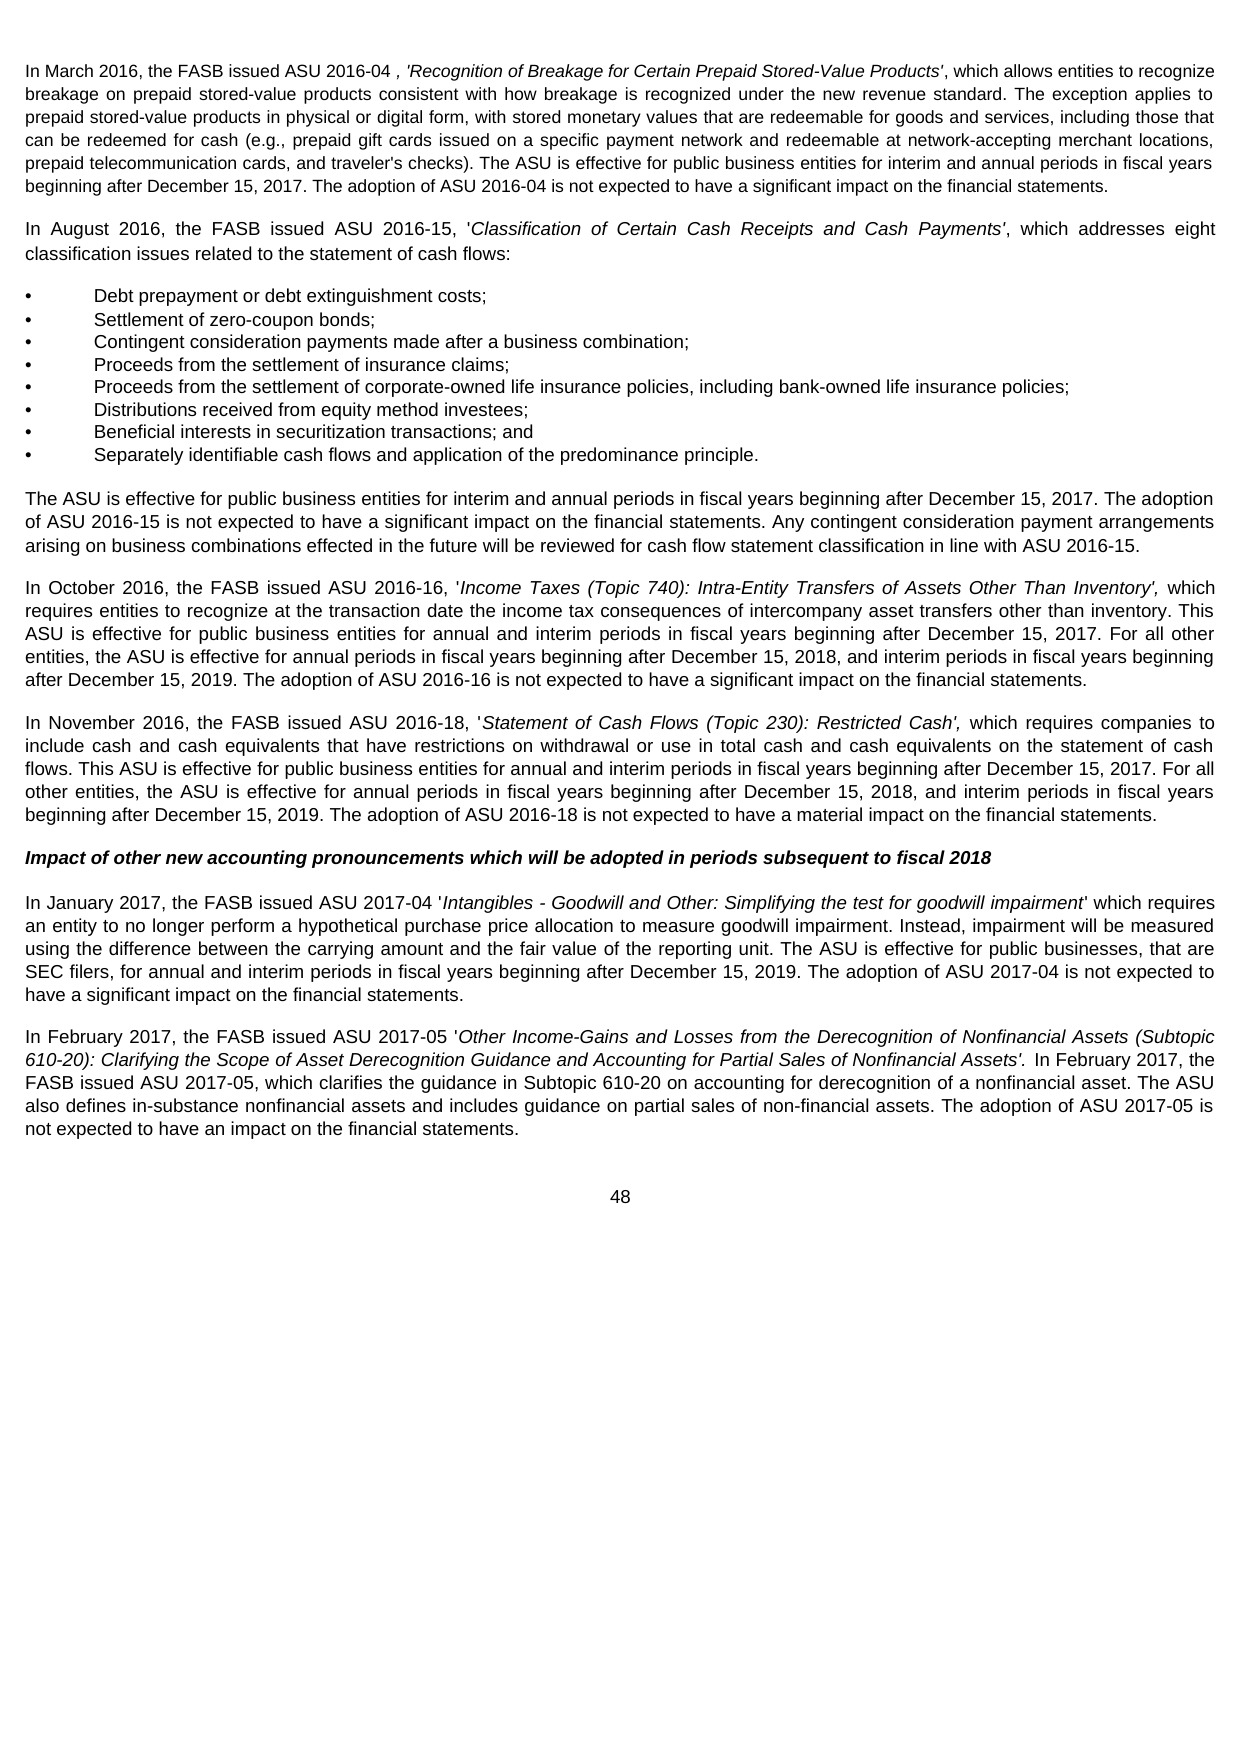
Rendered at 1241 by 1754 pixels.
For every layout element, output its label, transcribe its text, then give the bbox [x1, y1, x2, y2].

list Contingent consideration payments made after a business combination; [25, 331, 1215, 353]
text In February 2017, the FASB issued ASU 2017-05 'Other Income-Gains and Losses from the Derecognition of Nonfinancial Assets (Subtopic 610-20): Clarifying the Scope of Asset Derecognition Guidance and Accounting for Partial Sales of Nonfinancial Assets'. In February 2017, the FASB issued ASU 2017-05, which clarifies the guidance in Subtopic 610-20 on accounting for derecognition of a nonfinancial asset. The ASU also defines in-substance nonfinancial assets and includes guidance on partial sales of non-financial assets. The adoption of ASU 2017-05 is not expected to have an impact on the financial statements. [25, 1026, 1215, 1140]
list Proceeds from the settlement of corporate-owned life insurance policies, including bank-owned life insurance policies; [25, 376, 1215, 398]
text Impact of other new accounting pronouncements which will be adopted in periods subsequent to fiscal 2018 [25, 846, 1215, 868]
text In January 2017, the FASB issued ASU 2017-04 'Intangibles - Goodwill and Other: Simplifying the test for goodwill impairment' which requires an entity to no longer perform a hypothetical purchase price allocation to measure goodwill impairment. Instead, impairment will be measured using the difference between the carrying amount and the fair value of the reporting unit. The ASU is effective for public businesses, that are SEC filers, for annual and interim periods in fiscal years beginning after December 15, 2019. The adoption of ASU 2017-04 is not expected to have a significant impact on the financial statements. [25, 891, 1215, 1005]
text In March 2016, the FASB issued ASU 2016-04 , 'Recognition of Breakage for Certain Prepaid Stored-Value Products', which allows entities to recognize breakage on prepaid stored-value products consistent with how breakage is recognized under the new revenue standard. The exception applies to prepaid stored-value products in physical or digital form, with stored monetary values that are redeemable for goods and services, including those that can be redeemed for cash (e.g., prepaid gift cards issued on a specific payment network and redeemable at network-accepting merchant locations, prepaid telecommunication cards, and traveler's checks). The ASU is effective for public business entities for interim and annual periods in fiscal years beginning after December 15, 2017. The adoption of ASU 2016-04 is not expected to have a significant impact on the financial statements. [25, 61, 1215, 196]
list Settlement of zero-coupon bonds; [25, 309, 1215, 330]
text 48 [25, 1186, 1215, 1208]
list Separately identifiable cash flows and application of the predominance principle. [25, 444, 1215, 465]
text In November 2016, the FASB issued ASU 2016-18, 'Statement of Cash Flows (Topic 230): Restricted Cash', which requires companies to include cash and cash equivalents that have restrictions on withdrawal or use in total cash and cash equivalents on the statement of cash flows. This ASU is effective for public business entities for annual and interim periods in fiscal years beginning after December 15, 2017. For all other entities, the ASU is effective for annual periods in fiscal years beginning after December 15, 2018, and interim periods in fiscal years beginning after December 15, 2019. The adoption of ASU 2016-18 is not expected to have a material impact on the financial statements. [25, 712, 1215, 825]
text In October 2016, the FASB issued ASU 2016-16, 'Income Taxes (Topic 740): Intra-Entity Transfers of Assets Other Than Inventory', which requires entities to recognize at the transaction date the income tax consequences of intercompany asset transfers other than inventory. This ASU is effective for public business entities for annual and interim periods in fiscal years beginning after December 15, 2017. For all other entities, the ASU is effective for annual periods in fiscal years beginning after December 15, 2018, and interim periods in fiscal years beginning after December 15, 2019. The adoption of ASU 2016-16 is not expected to have a significant impact on the financial statements. [25, 577, 1215, 691]
list Distributions received from equity method investees; [25, 399, 1215, 420]
list Proceeds from the settlement of insurance claims; [25, 354, 1215, 375]
text The ASU is effective for public business entities for interim and annual periods in fiscal years beginning after December 15, 2017. The adoption of ASU 2016-15 is not expected to have a significant impact on the financial statements. Any contingent consideration payment arrangements arising on business combinations effected in the future will be reviewed for cash flow statement classification in line with ASU 2016-15. [25, 487, 1215, 556]
list Beneficial interests in securitization transactions; and [25, 421, 1215, 443]
list Debt prepayment or debt extinguishment costs; [25, 285, 1215, 306]
text In August 2016, the FASB issued ASU 2016-15, 'Classification of Certain Cash Receipts and Cash Payments', which addresses eight classification issues related to the statement of cash flows: [25, 217, 1215, 264]
